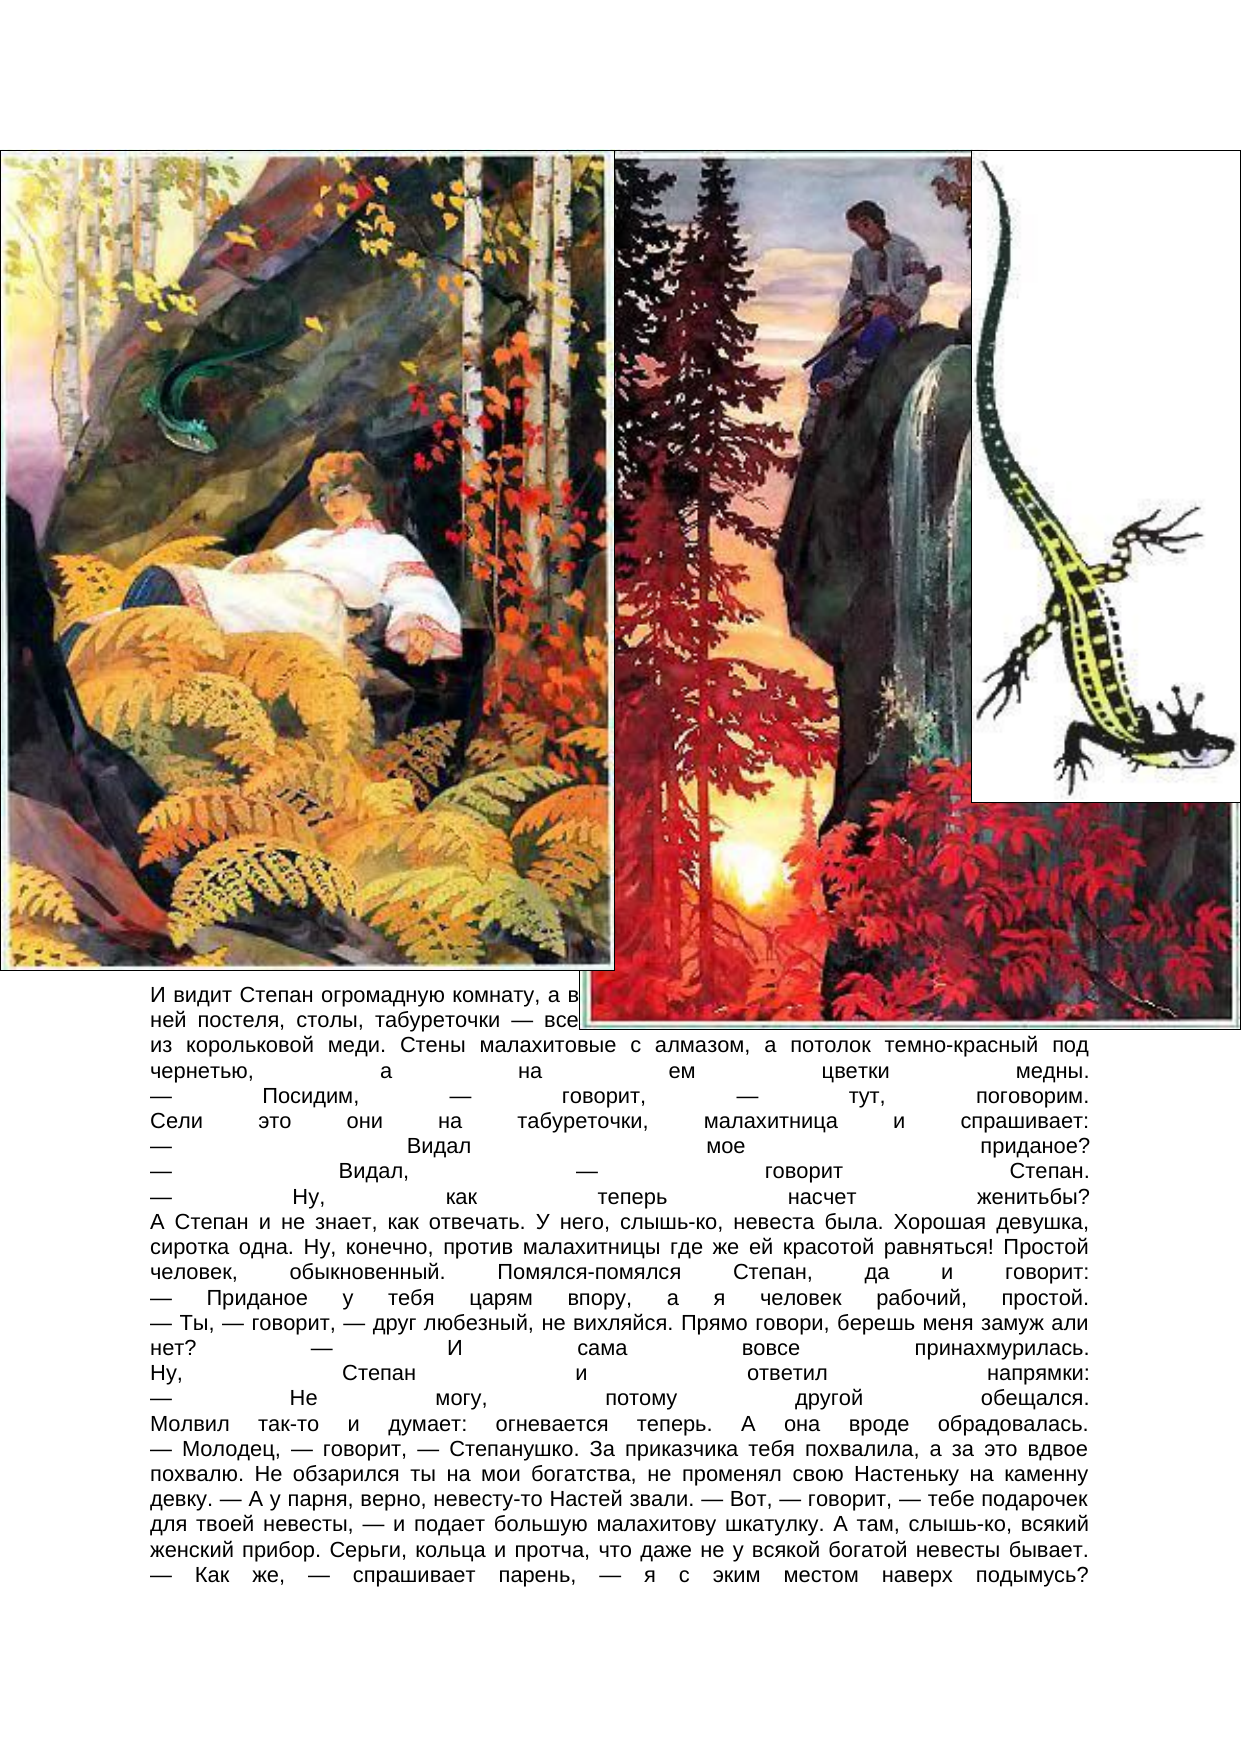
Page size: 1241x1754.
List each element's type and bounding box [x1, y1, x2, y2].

text [150, 971, 1090, 1587]
picture [580, 151, 1240, 1029]
picture [1, 151, 614, 970]
picture [972, 151, 1240, 802]
